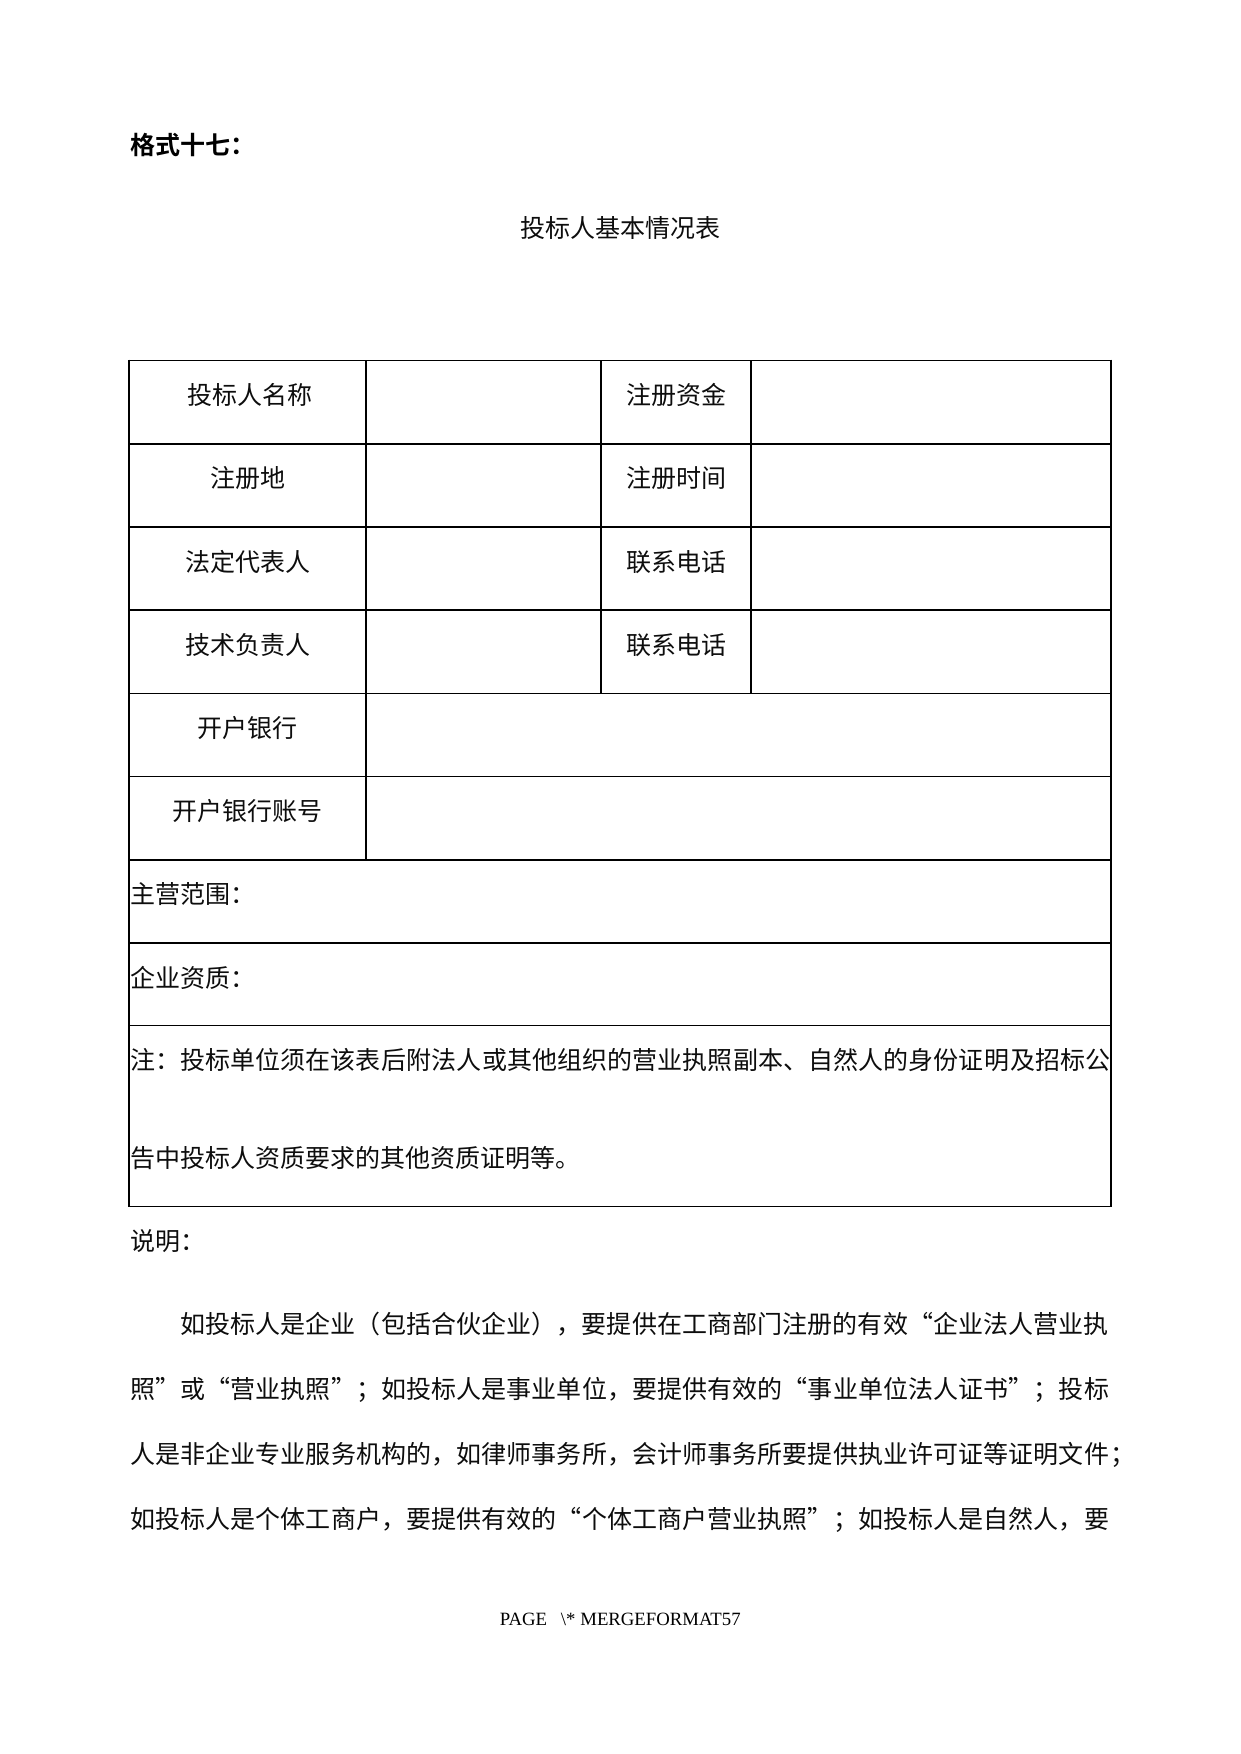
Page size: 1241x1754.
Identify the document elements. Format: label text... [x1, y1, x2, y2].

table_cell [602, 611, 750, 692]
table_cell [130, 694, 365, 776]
text 投标人基本情况表 [130, 194, 1110, 259]
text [130, 1290, 1110, 1550]
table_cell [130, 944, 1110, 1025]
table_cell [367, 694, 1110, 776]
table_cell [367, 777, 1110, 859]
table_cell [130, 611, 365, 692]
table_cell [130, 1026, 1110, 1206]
text 格式十七： [130, 111, 1110, 176]
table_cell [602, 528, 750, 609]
text 说明： [130, 1207, 1110, 1272]
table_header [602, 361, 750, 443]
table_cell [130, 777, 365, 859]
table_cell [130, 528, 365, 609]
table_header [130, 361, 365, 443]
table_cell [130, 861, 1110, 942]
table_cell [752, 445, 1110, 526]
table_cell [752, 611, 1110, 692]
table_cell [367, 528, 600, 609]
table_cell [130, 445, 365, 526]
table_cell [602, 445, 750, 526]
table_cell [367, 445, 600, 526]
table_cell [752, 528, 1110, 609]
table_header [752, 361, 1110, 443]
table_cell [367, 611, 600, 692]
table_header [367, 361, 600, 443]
